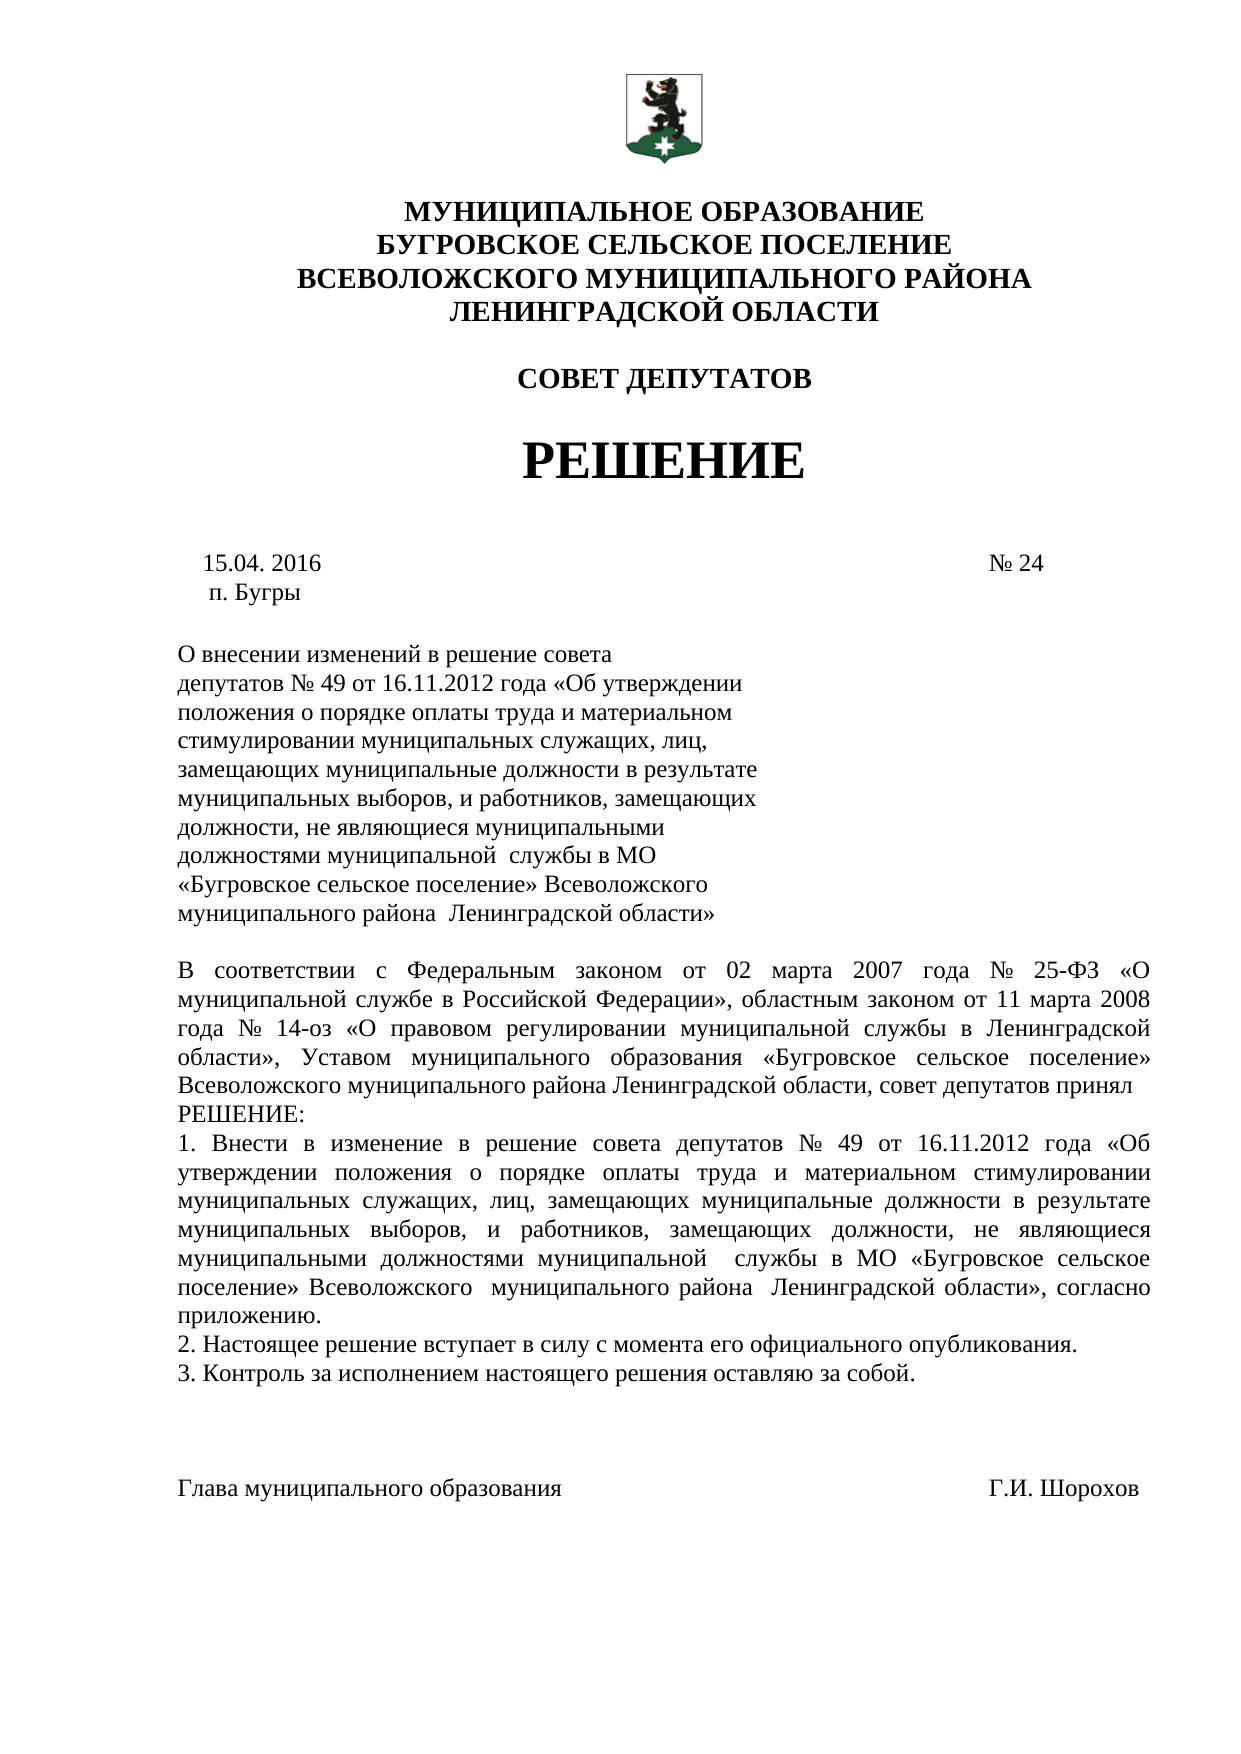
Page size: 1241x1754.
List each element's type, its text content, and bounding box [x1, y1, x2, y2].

text О внесении изменений в решение совета [177, 639, 1152, 668]
text СОВЕТ ДЕПУТАТОВ [177, 361, 1152, 395]
text ВСЕВОЛОЖСКОГО МУНИЦИПАЛЬНОГО РАЙОНА [177, 261, 1152, 294]
text МУНИЦИПАЛЬНОЕ ОБРАЗОВАНИЕ [177, 194, 1152, 227]
text 2. Настоящее решение вступает в силу с момента его официального опубликования. [177, 1329, 1152, 1358]
text п. Бугры [177, 577, 1152, 606]
picture [626, 73, 703, 165]
text замещающих муниципальные должности в результате [177, 754, 1152, 783]
text стимулировании муниципальных служащих, лиц, [177, 726, 1152, 754]
text РЕШЕНИЕ: [177, 1099, 1152, 1128]
text В соответствии с Федеральным законом от 02 марта 2007 года № 25-ФЗ «О муниципальной службе в Российской Федерации», областным законом от 11 марта 2008 года № 14-оз «О правовом регулировании муниципальной службы в Ленинградской области», Уставом муниципального образования «Бугровское сельское поселение» Всеволожского муниципального района Ленинградской области, совет депутатов принял [177, 956, 1152, 1099]
text 15.04. 2016 № 24 [177, 548, 1152, 577]
text должностями муниципальной службы в МО [177, 841, 1152, 869]
text должности, не являющиеся муниципальными [177, 812, 1152, 841]
text ЛЕНИНГРАДСКОЙ ОБЛАСТИ [177, 294, 1152, 328]
text муниципального района Ленинградской области» [177, 898, 1152, 927]
text 3. Контроль за исполнением настоящего решения оставляю за собой. [177, 1358, 1152, 1387]
text Глава муниципального образования Г.И. Шорохов [177, 1473, 1152, 1502]
text РЕШЕНИЕ [177, 428, 1152, 491]
text муниципальных выборов, и работников, замещающих [177, 783, 1152, 812]
text «Бугровское сельское поселение» Всеволожского [177, 869, 1152, 898]
text 1. Внести в изменение в решение совета депутатов № 49 от 16.11.2012 года «Об утверждении положения о порядке оплаты труда и материальном стимулировании муниципальных служащих, лиц, замещающих муниципальные должности в результате муниципальных выборов, и работников, замещающих должности, не являющиеся муниципальными должностями муниципальной службы в МО «Бугровское сельское поселение» Всеволожского муниципального района Ленинградской области», согласно приложению. [177, 1128, 1152, 1329]
text положения о порядке оплаты труда и материальном [177, 697, 1152, 726]
text депутатов № 49 от 16.11.2012 года «Об утверждении [177, 668, 1152, 697]
text БУГРОВСКОЕ СЕЛЬСКОЕ ПОСЕЛЕНИЕ [177, 227, 1152, 261]
